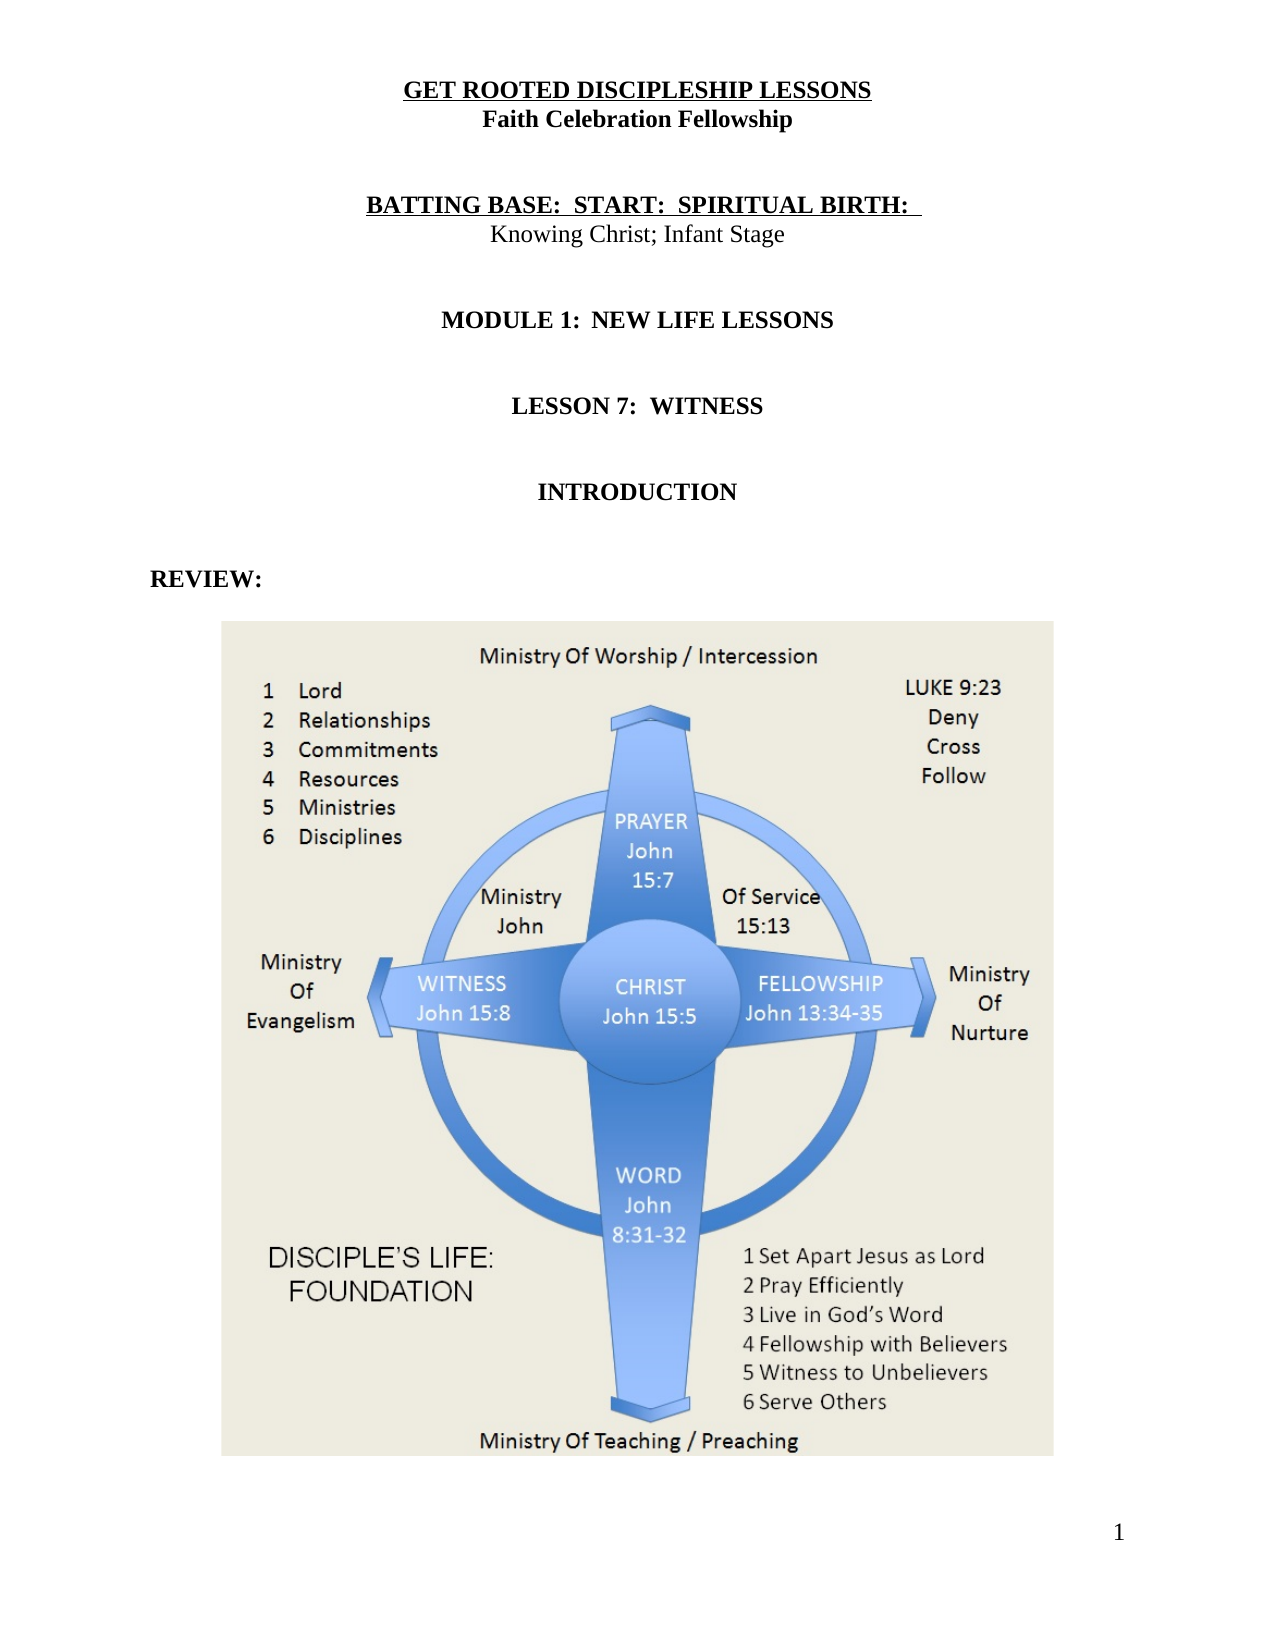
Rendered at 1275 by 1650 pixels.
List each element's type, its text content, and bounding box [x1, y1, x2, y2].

text REVIEW: [150, 564, 1125, 592]
text MODULE 1: NEW LIFE LESSONS [150, 305, 1125, 334]
text Knowing Christ; Infant Stage [150, 219, 1125, 247]
picture [221, 621, 1054, 1456]
text BATTING BASE: START: SPIRITUAL BIRTH: [150, 190, 1125, 219]
text LESSON 7: WITNESS [150, 391, 1125, 420]
text INTRODUCTION [150, 477, 1125, 506]
